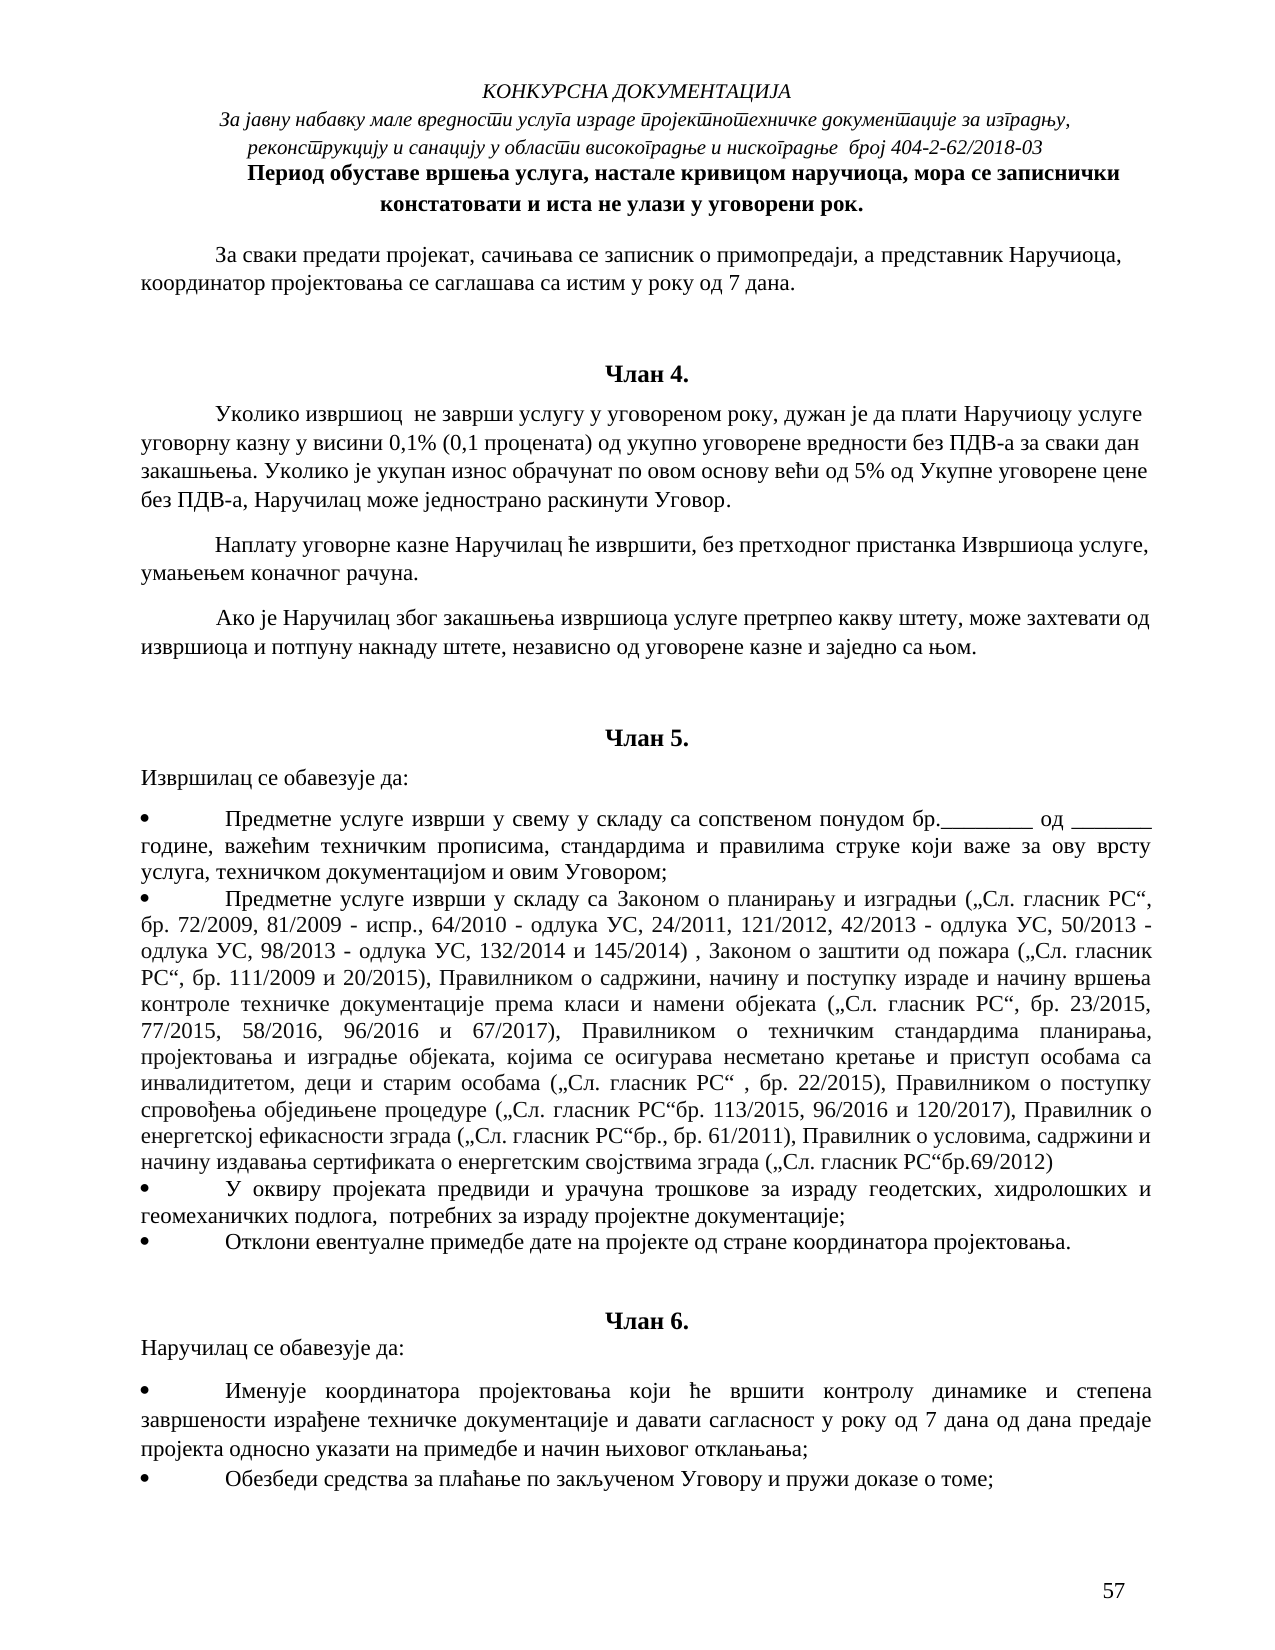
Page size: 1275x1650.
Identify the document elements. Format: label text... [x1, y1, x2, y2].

text Члан 5. [141, 723, 1153, 752]
text Извршилац се обавезује да: [141, 764, 1153, 791]
text Ако је Наручилац због закашњења извршиоца услуге претрпео какву штету, може захтевати од извршиоца и потпуну накнаду штете, независно од уговорене казне и заједно са њом. [141, 604, 1153, 659]
list У оквиру пројеката предвиди и урачуна трошкове за израду геодетских, хидролошких и геомеханичких подлога, потребних за израду пројектне документације; [141, 1175, 1153, 1228]
list Предметне услуге изврши у свему у складу са сопственом понудом бр.________ од _______ године, важећим техничким прописима, стандардима и правилима струке који важе за ову врсту услуга, техничком документацијом и овим Уговором; [141, 805, 1153, 884]
list Именује координатора пројектовања који ће вршити контролу динамике и степена завршености израђене техничке документације и давати сагласност у року од 7 дана од дана предаје пројекта односно указати на примедбе и начин њиховог отклањања; [141, 1375, 1153, 1462]
list Отклони евентуалне примедбе дате на пројекте од стране координатора пројектовања. [141, 1228, 1153, 1254]
list Период обуставе вршења услуга, настале кривицом наручиоца, мора се записнички констатовати и иста не улази у уговорени рок. [141, 159, 1153, 216]
text За сваки предати пројекат, сачињава се записник о примопредаји, а представник Наручиоца, координатор пројектовања се саглашава са истим у року од 7 дана. [141, 241, 1153, 295]
text Наплату уговорне казне Наручилац ће извршити, без претходног пристанка Извршиоца услуге, умањењем коначног рачуна. [141, 531, 1153, 586]
list Обезбеди средства за плаћање по закљученом Уговору и пружи доказе о томе; [141, 1463, 1153, 1492]
text Уколико извршиоц не заврши услугу у уговореном року, дужан је да плати Наручиоцу услуге уговорну казну у висини 0,1% (0,1 проценатa) од укупно уговорене вредности без ПДВ-а за сваки дан закашњења. Уколико је укупан износ обрачунат по овом основу већи од 5% од Укупне уговорене цене без ПДВ-а, Наручилац може једнострано раскинути Уговор. [141, 401, 1153, 512]
list Предметне услуге изврши у складу са Законом о планирању и изградњи („Сл. гласник РС“, бр. 72/2009, 81/2009 - испр., 64/2010 - одлука УС, 24/2011, 121/2012, 42/2013 - одлука УС, 50/2013 - одлука УС, 98/2013 - одлука УС, 132/2014 и 145/2014) , Законом о заштити од пожара („Сл. гласник РС“, бр. 111/2009 и 20/2015), Правилником о садржини, начину и поступку израде и начину вршења контроле техничке документације према класи и намени објеката („Сл. гласник РС“, бр. 23/2015, 77/2015, 58/2016, 96/2016 и 67/2017), Правилником о техничким стандардима планирања, пројектовања и изградње објеката, којима се осигурава несметано кретање и приступ особама са инвалидитетом, деци и старим особама („Сл. гласник РС“ , бр. 22/2015), Правилником о поступку спровођења обједињене процедуре („Сл. гласник РС“бр. 113/2015, 96/2016 и 120/2017), Правилник о енергетској ефикасности зграда („Сл. гласник РС“бр., бр. 61/2011), Правилник о условима, садржини и начину издавања сертификата о енергетским својствима зграда („Сл. гласник РС“бр.69/2012) [141, 885, 1153, 1175]
text Наручилац се обавезује да: [141, 1334, 1153, 1361]
text Члан 6. [141, 1306, 1153, 1334]
text Члан 4. [141, 359, 1153, 388]
